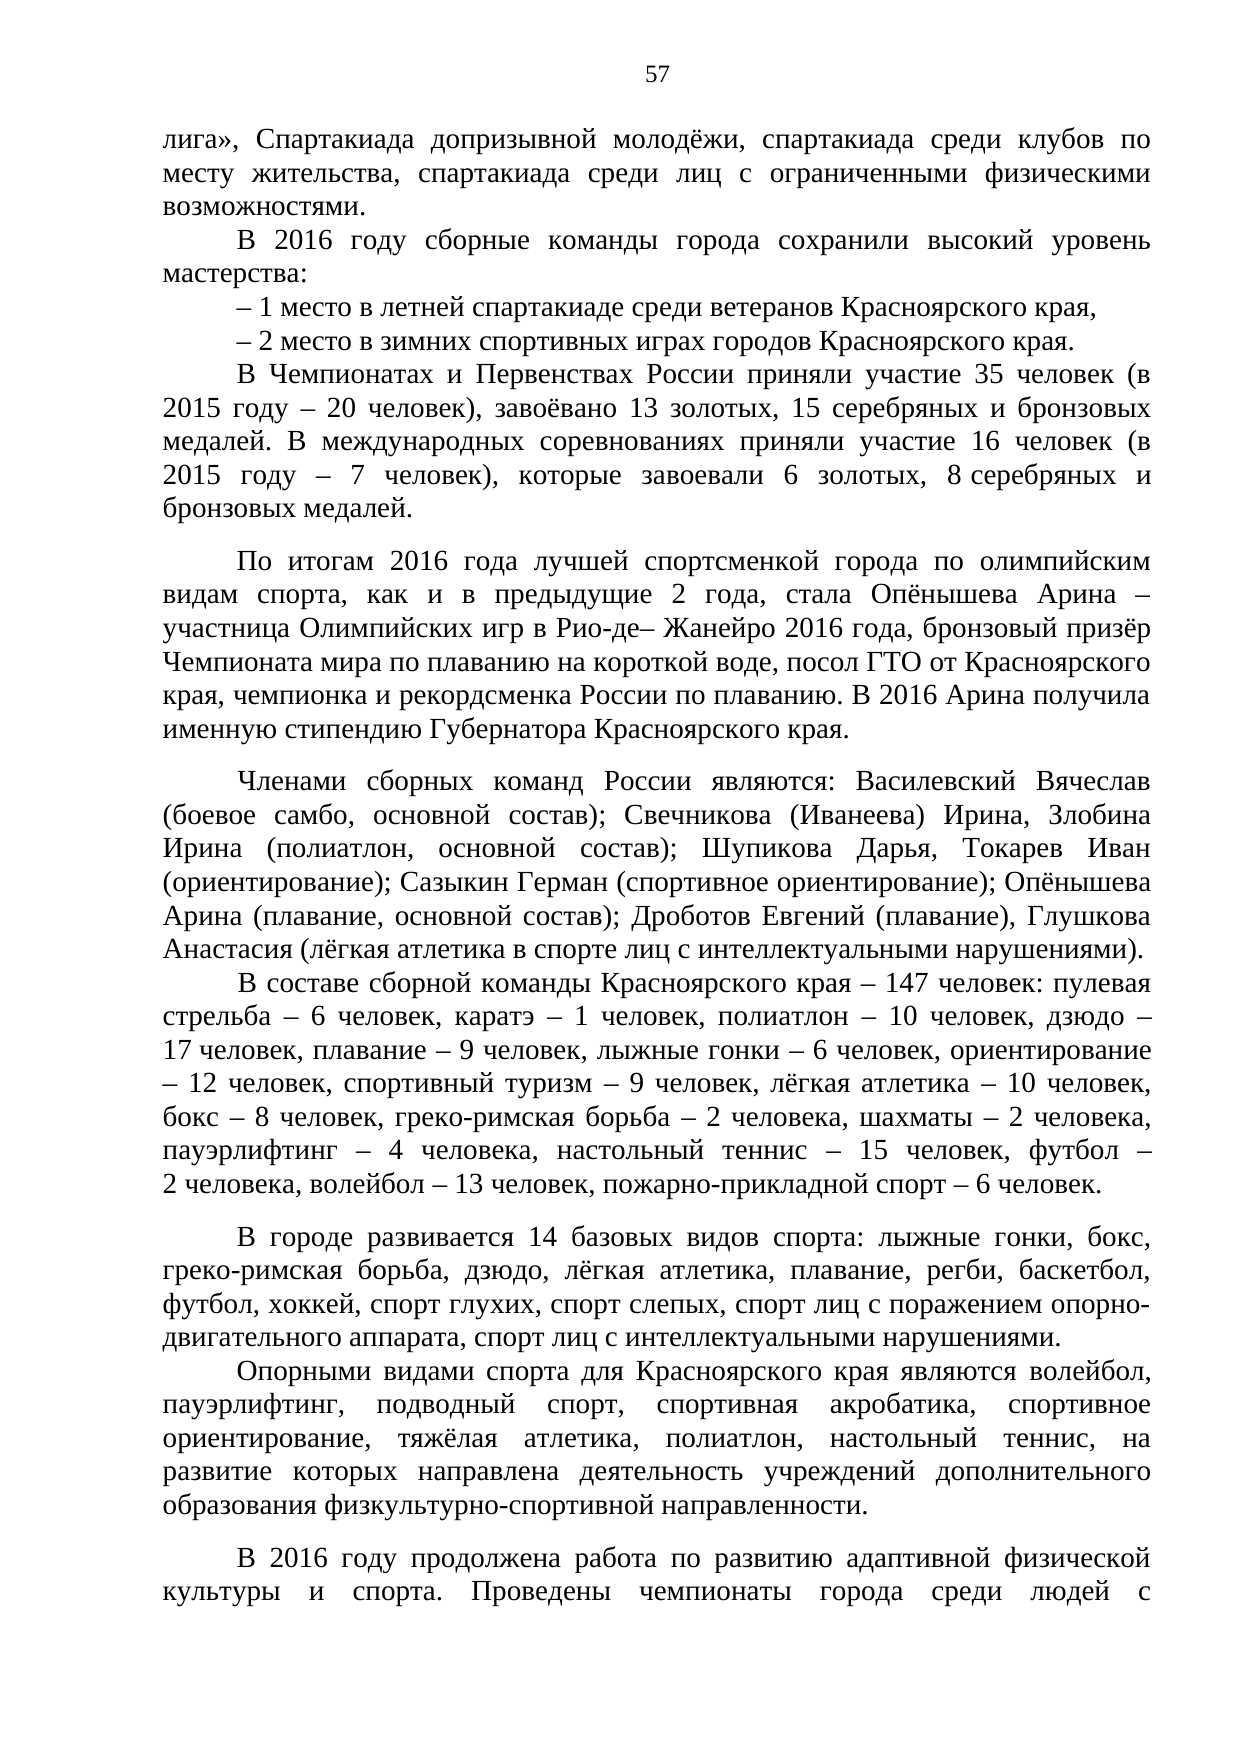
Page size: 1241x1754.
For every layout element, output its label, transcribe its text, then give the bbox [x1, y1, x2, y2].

text В Чемпионатах и Первенствах России приняли участие 35 человек (в 2015 году – 20 человек), завоёвано 13 золотых, 15 серебряных и бронзовых медалей. В международных соревнованиях приняли участие 16 человек (в 2015 году – 7 человек), которые завоевали 6 золотых, 8 серебряных и бронзовых медалей. [162, 356, 1152, 524]
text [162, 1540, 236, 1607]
text – 2 место в зимних спортивных играх городов Красноярского края. [162, 323, 1152, 356]
text По итогам 2016 года лучшей спортсменкой города по олимпийским видам спорта, как и в предыдущие 2 года, стала Опёнышева Арина – участница Олимпийских игр в Рио-де– Жанейро 2016 года, бронзовый призёр Чемпионата мира по плаванию на короткой воде, посол ГТО от Красноярского края, чемпионка и рекордсменка России по плаванию. В 2016 Арина получила именную стипендию Губернатора Красноярского края. [162, 543, 1152, 744]
text Опорными видами спорта для Красноярского края являются волейбол, пауэрлифтинг, подводный спорт, спортивная акробатика, спортивное ориентирование, тяжёлая атлетика, полиатлон, настольный теннис, на развитие которых направлена деятельность учреждений дополнительного образования физкультурно-спортивной направленности. [162, 1353, 1152, 1521]
text В составе сборной команды Красноярского края – 147 человек: пулевая стрельба – 6 человек, каратэ – 1 человек, полиатлон – 10 человек, дзюдо – 17 человек, плавание – 9 человек, лыжные гонки – 6 человек, ориентирование – 12 человек, спортивный туризм – 9 человек, лёгкая атлетика – 10 человек, бокс – 8 человек, греко-римская борьба – 2 человека, шахматы – 2 человека, пауэрлифтинг – 4 человека, настольный теннис – 15 человек, футбол – 2 человека, волейбол – 13 человек, пожарно-прикладной спорт – 6 человек. [162, 965, 1152, 1199]
text Членами сборных команд России являются: Василевский Вячеслав (боевое самбо, основной состав); Свечникова (Иванеева) Ирина, Злобина Ирина (полиатлон, основной состав); Шупикова Дарья, Токарев Иван (ориентирование); Сазыкин Герман (спортивное ориентирование); Опёнышева Арина (плавание, основной состав); Дроботов Евгений (плавание), Глушкова Анастасия (лёгкая атлетика в спорте лиц с интеллектуальными нарушениями). [162, 763, 1152, 965]
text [162, 121, 1152, 222]
text В 2016 году сборные команды города сохранили высокий уровень мастерства: [162, 222, 1152, 289]
text – 1 место в летней спартакиаде среди ветеранов Красноярского края, [162, 289, 1152, 323]
text В городе развивается 14 базовых видов спорта: лыжные гонки, бокс, греко-римская борьба, дзюдо, лёгкая атлетика, плавание, регби, баскетбол, футбол, хоккей, спорт глухих, спорт слепых, спорт лиц с поражением опорно-двигательного аппарата, спорт лиц с интеллектуальными нарушениями. [162, 1219, 1152, 1353]
